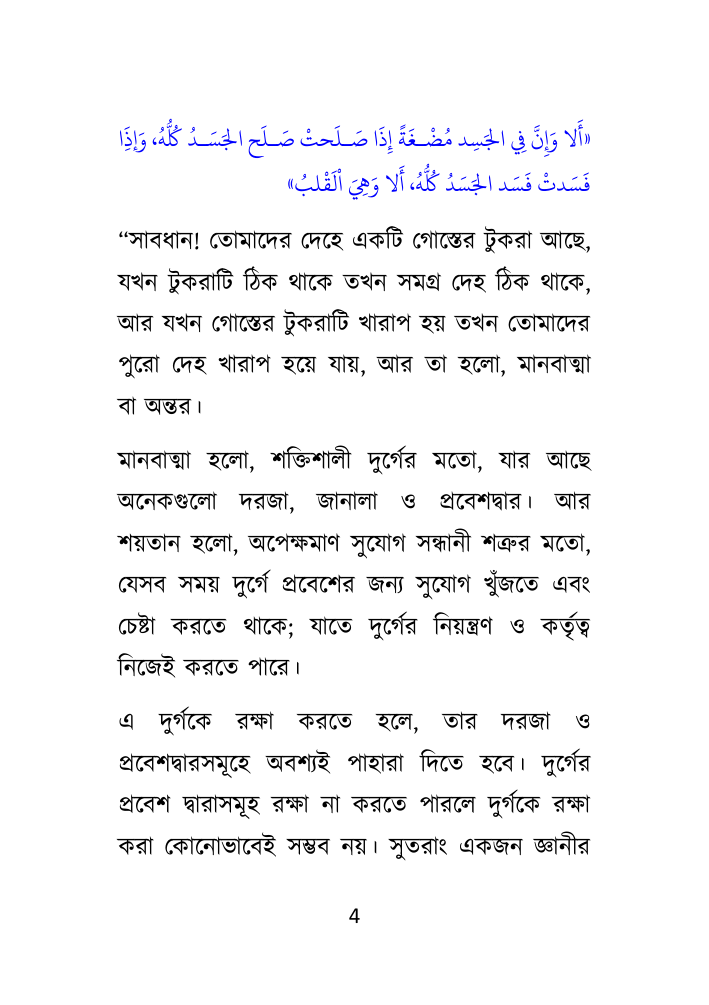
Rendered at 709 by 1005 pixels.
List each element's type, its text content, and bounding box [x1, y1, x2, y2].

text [118, 699, 591, 865]
text «أَلا وَإِنَّ فِي الجَسِد مُضْغَةً إِذَا صَلَحتْ صَلَح الجَسَدُ كُلُّهُ، وَإذَِا فَسَدتْ فَسَد الجَسَدُ كُلُّهُ، أَلا وَهِيَ اْلَقْلبُ» [118, 118, 591, 206]
text “সাবধান! তোমাদের দেহে একটি গোস্তের টুকরা আছে, যখন টুকরাটি ঠিক থাকে তখন সমগ্র দেহ ঠিক থাকে, আর যখন গোস্তের টুকরাটি খারাপ হয় তখন তোমাদের পুরো দেহ খারাপ হয়ে যায়, আর তা হলো, মানবাত্মা বা অন্তর। [118, 218, 591, 425]
text মানবাত্মা হলো, শক্তিশালী দুর্গের মতো, যার আছে অনেকগুলো দরজা, জানালা ও প্রবেশদ্বার। আর শয়তান হলো, অপেক্ষমাণ সুযোগ সন্ধানী শত্রুর মতো, যেসব সময় দুর্গে প্রবেশের জন্য সুযোগ খুঁজতে এবং চেষ্টা করতে থাকে; যাতে দুর্গের নিয়ন্ত্রণ ও কর্তৃত্ব নিজেই করতে পারে। [118, 438, 591, 687]
